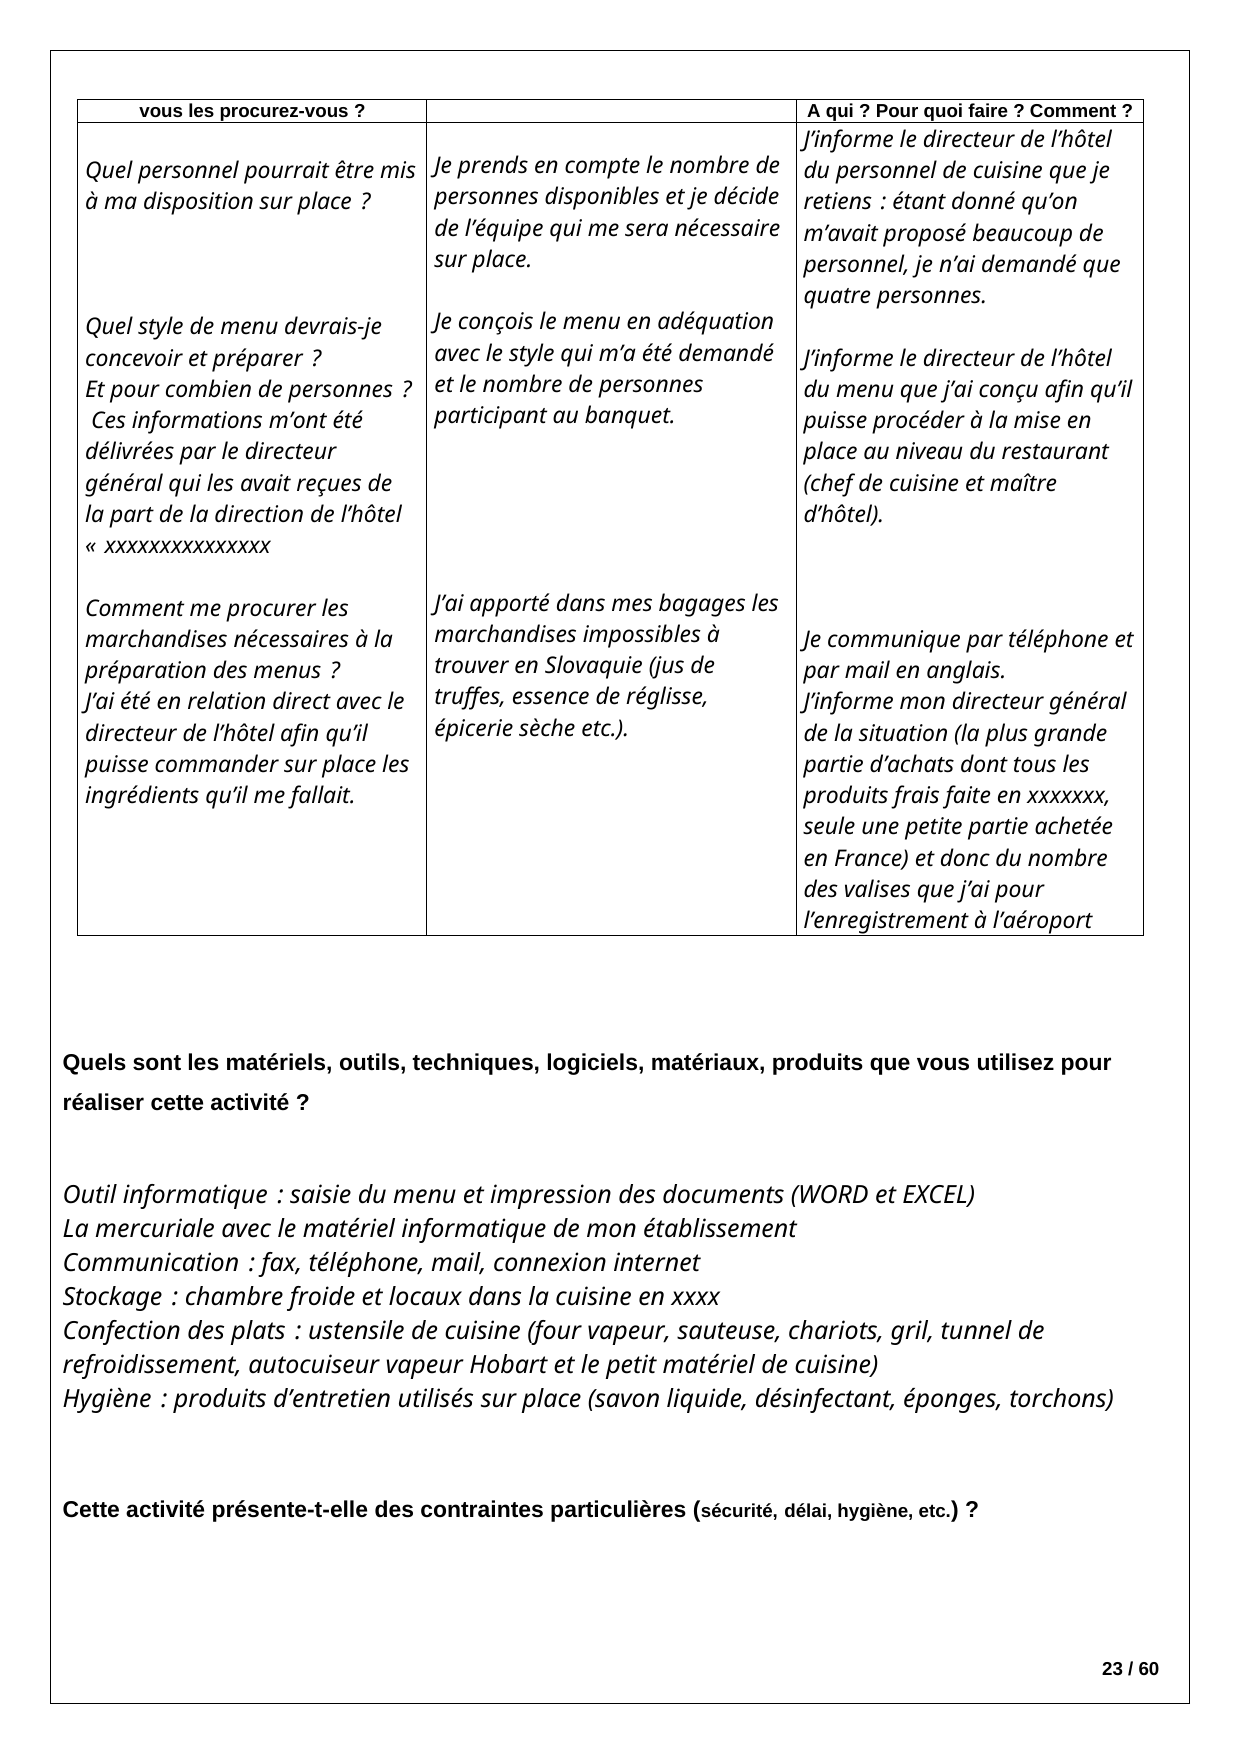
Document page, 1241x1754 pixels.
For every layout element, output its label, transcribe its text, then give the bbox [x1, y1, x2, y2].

text Quels sont les matériels, outils, techniques, logiciels, matériaux, produits que vous utilisez pour réaliser cette activité ? [62, 1049, 1159, 1115]
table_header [797, 100, 1143, 122]
text Hygiène : produits d’entretien utilisés sur place (savon liquide, désinfectant, éponges, torchons) [62, 1381, 1159, 1415]
text Stockage : chambre froide et locaux dans la cuisine en xxxx [62, 1279, 1159, 1313]
table_cell Quel personnel pourrait être mis à ma disposition sur place ? Quel style de menu devrais-je concevoir et préparer ? Et pour combien de personnes ? Ces informations m’ont été délivrées par le directeur général qui les avait reçues de la part de la direction de l’hôtel « xxxxxxxxxxxxxxx Comment me procurer les marchandises nécessaires à la préparation des menus ? J’ai été en relation direct avec le directeur de l’hôtel afin qu’il puisse commander sur place les ingrédients qu’il me fallait. [78, 123, 426, 935]
text Communication : fax, téléphone, mail, connexion internet [62, 1245, 1159, 1279]
text Outil informatique : saisie du menu et impression des documents (WORD et EXCEL) [62, 1177, 1159, 1211]
table_cell Je prends en compte le nombre de personnes disponibles et je décide de l’équipe qui me sera nécessaire sur place. Je conçois le menu en adéquation avec le style qui m’a été demandé et le nombre de personnes participant au banquet. J’ai apporté dans mes bagages les marchandises impossibles à trouver en Slovaquie (jus de truffes, essence de réglisse, épicerie sèche etc.). [427, 123, 796, 935]
text La mercuriale avec le matériel informatique de mon établissement [62, 1211, 1159, 1245]
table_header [427, 100, 796, 122]
table_cell J’informe le directeur de l’hôtel du personnel de cuisine que je retiens : étant donné qu’on m’avait proposé beaucoup de personnel, je n’ai demandé que quatre personnes. J’informe le directeur de l’hôtel du menu que j’ai conçu afin qu’il puisse procéder à la mise en place au niveau du restaurant (chef de cuisine et maître d’hôtel). Je communique par téléphone et par mail en anglais. J’informe mon directeur général de la situation (la plus grande partie d’achats dont tous les produits frais faite en xxxxxxx, seule une petite partie achetée en France) et donc du nombre des valises que j’ai pour l’enregistrement à l’aéroport [797, 123, 1143, 935]
text Confection des plats : ustensile de cuisine (four vapeur, sauteuse, chariots, gril, tunnel de refroidissement, autocuiseur vapeur Hobart et le petit matériel de cuisine) [62, 1313, 1159, 1381]
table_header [78, 100, 426, 122]
text Cette activité présente-t-elle des contraintes particulières (sécurité, délai, hygiène, etc.) ? [62, 1496, 1159, 1522]
